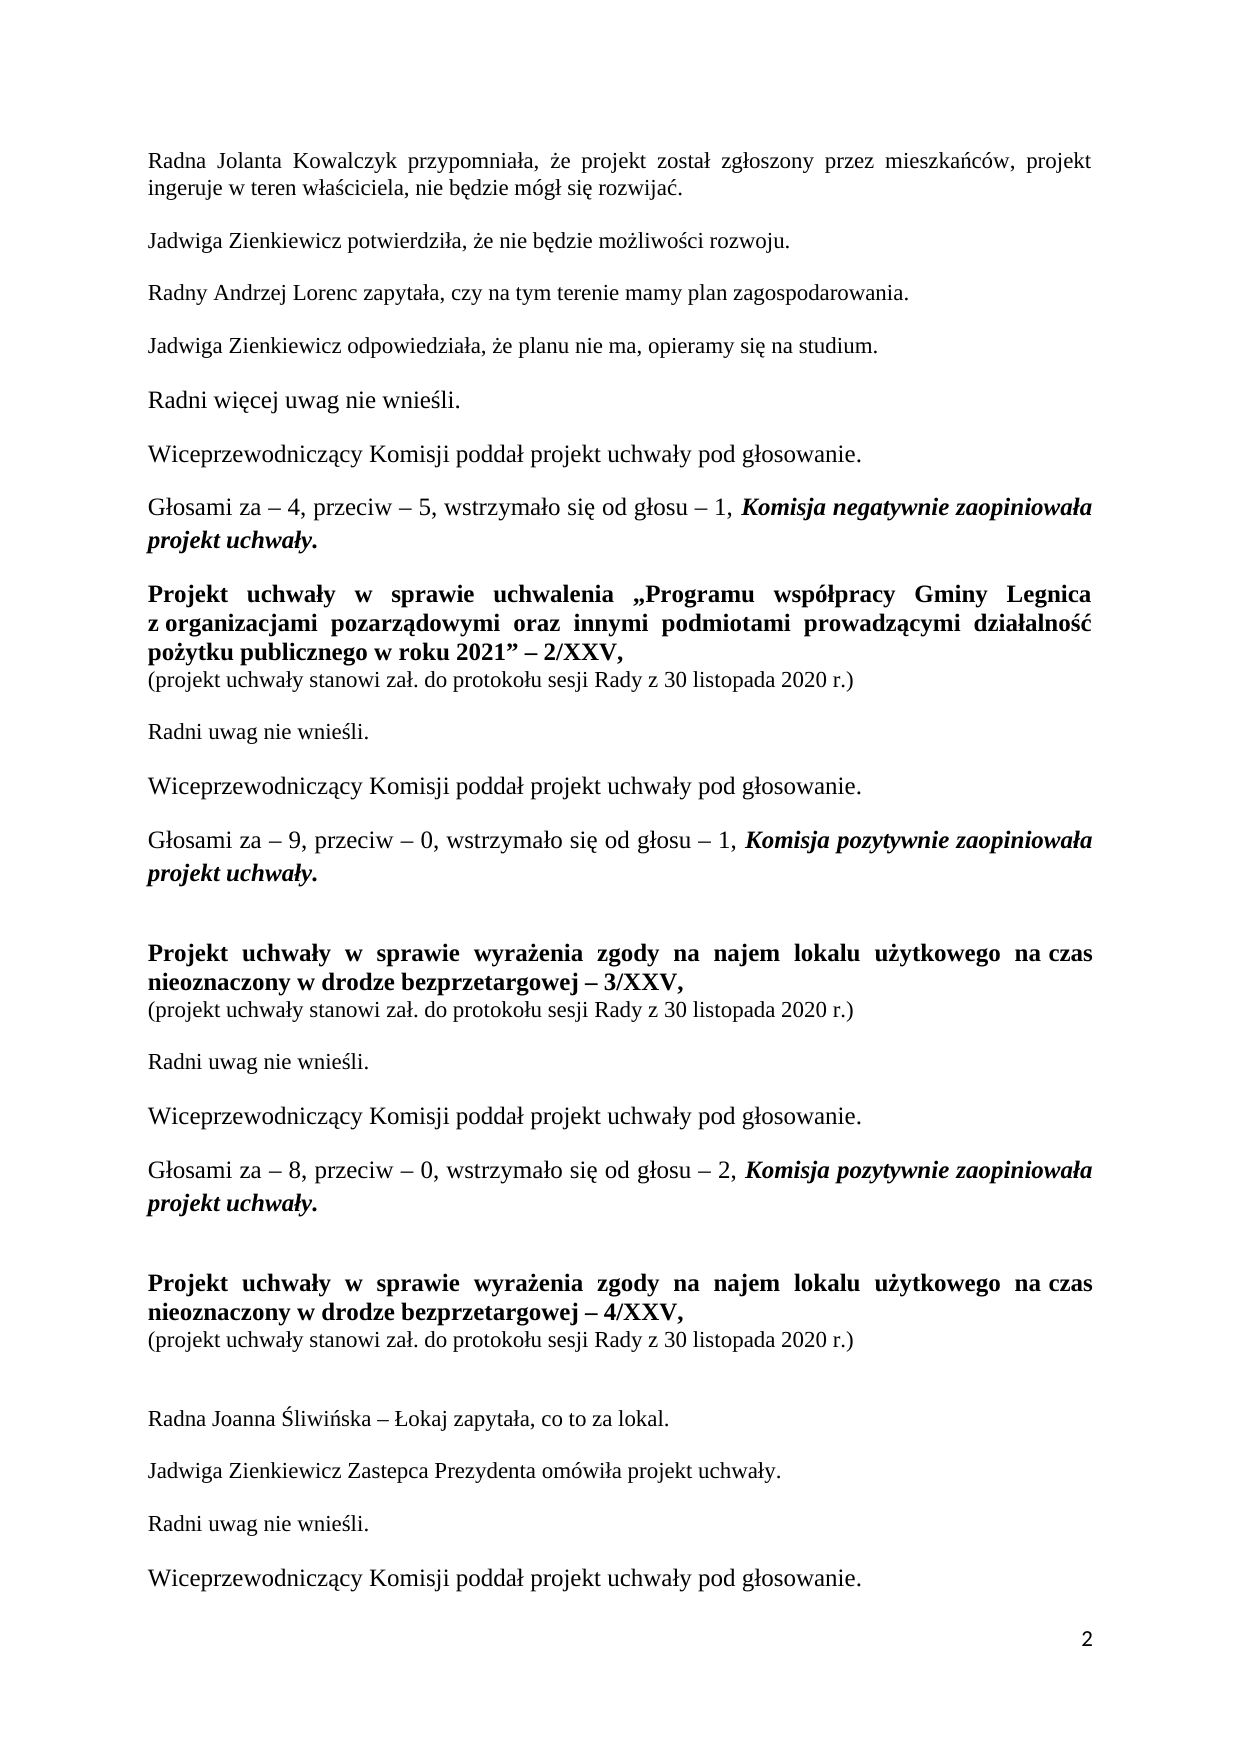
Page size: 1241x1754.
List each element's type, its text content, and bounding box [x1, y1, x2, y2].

text Jadwiga Zienkiewicz potwierdziła, że nie będzie możliwości rozwoju. [148, 227, 1093, 253]
text Radni uwag nie wnieśli. [148, 1048, 1093, 1075]
text Wiceprzewodniczący Komisji poddał projekt uchwały pod głosowanie. [148, 771, 1093, 800]
text Radna Jolanta Kowalczyk przypomniała, że projekt został zgłoszony przez mieszkańców, projekt ingeruje w teren właściciela, nie będzie mógł się rozwijać. [148, 148, 1093, 200]
text Wiceprzewodniczący Komisji poddał projekt uchwały pod głosowanie. [148, 1563, 1093, 1592]
text Jadwiga Zienkiewicz Zastepca Prezydenta omówiła projekt uchwały. [148, 1457, 1093, 1484]
text Głosami za – 8, przeciw – 0, wstrzymało się od głosu – 2, Komisja pozytywnie zaopiniowała projekt uchwały. [148, 1155, 1093, 1217]
text Głosami za – 9, przeciw – 0, wstrzymało się od głosu – 1, Komisja pozytywnie zaopiniowała projekt uchwały. [148, 825, 1093, 887]
text Wiceprzewodniczący Komisji poddał projekt uchwały pod głosowanie. [148, 439, 1093, 467]
text Radni więcej uwag nie wnieśli. [148, 385, 1093, 413]
text (projekt uchwały stanowi zał. do protokołu sesji Rady z 30 listopada 2020 r.) [148, 666, 1093, 692]
text Radni uwag nie wnieśli. [148, 718, 1093, 745]
text Projekt uchwały w sprawie uchwalenia „Programu współpracy Gminy Legnica z organizacjami pozarządowymi oraz innymi podmiotami prowadzącymi działalność pożytku publicznego w roku 2021” – 2/XXV, [148, 579, 1093, 666]
text Jadwiga Zienkiewicz odpowiedziała, że planu nie ma, opieramy się na studium. [148, 332, 1093, 358]
text Głosami za – 4, przeciw – 5, wstrzymało się od głosu – 1, Komisja negatywnie zaopiniowała projekt uchwały. [148, 492, 1093, 554]
text Radni uwag nie wnieśli. [148, 1510, 1093, 1536]
text Radny Andrzej Lorenc zapytała, czy na tym terenie mamy plan zagospodarowania. [148, 279, 1093, 306]
text (projekt uchwały stanowi zał. do protokołu sesji Rady z 30 listopada 2020 r.) [148, 1326, 1093, 1352]
text Radna Joanna Śliwińska – Łokaj zapytała, co to za lokal. [148, 1405, 1093, 1431]
text (projekt uchwały stanowi zał. do protokołu sesji Rady z 30 listopada 2020 r.) [148, 996, 1093, 1022]
text Wiceprzewodniczący Komisji poddał projekt uchwały pod głosowanie. [148, 1101, 1093, 1130]
text Projekt uchwały w sprawie wyrażenia zgody na najem lokalu użytkowego na czas nieoznaczony w drodze bezprzetargowej – 4/XXV, [148, 1268, 1093, 1326]
text Projekt uchwały w sprawie wyrażenia zgody na najem lokalu użytkowego na czas nieoznaczony w drodze bezprzetargowej – 3/XXV, [148, 938, 1093, 996]
